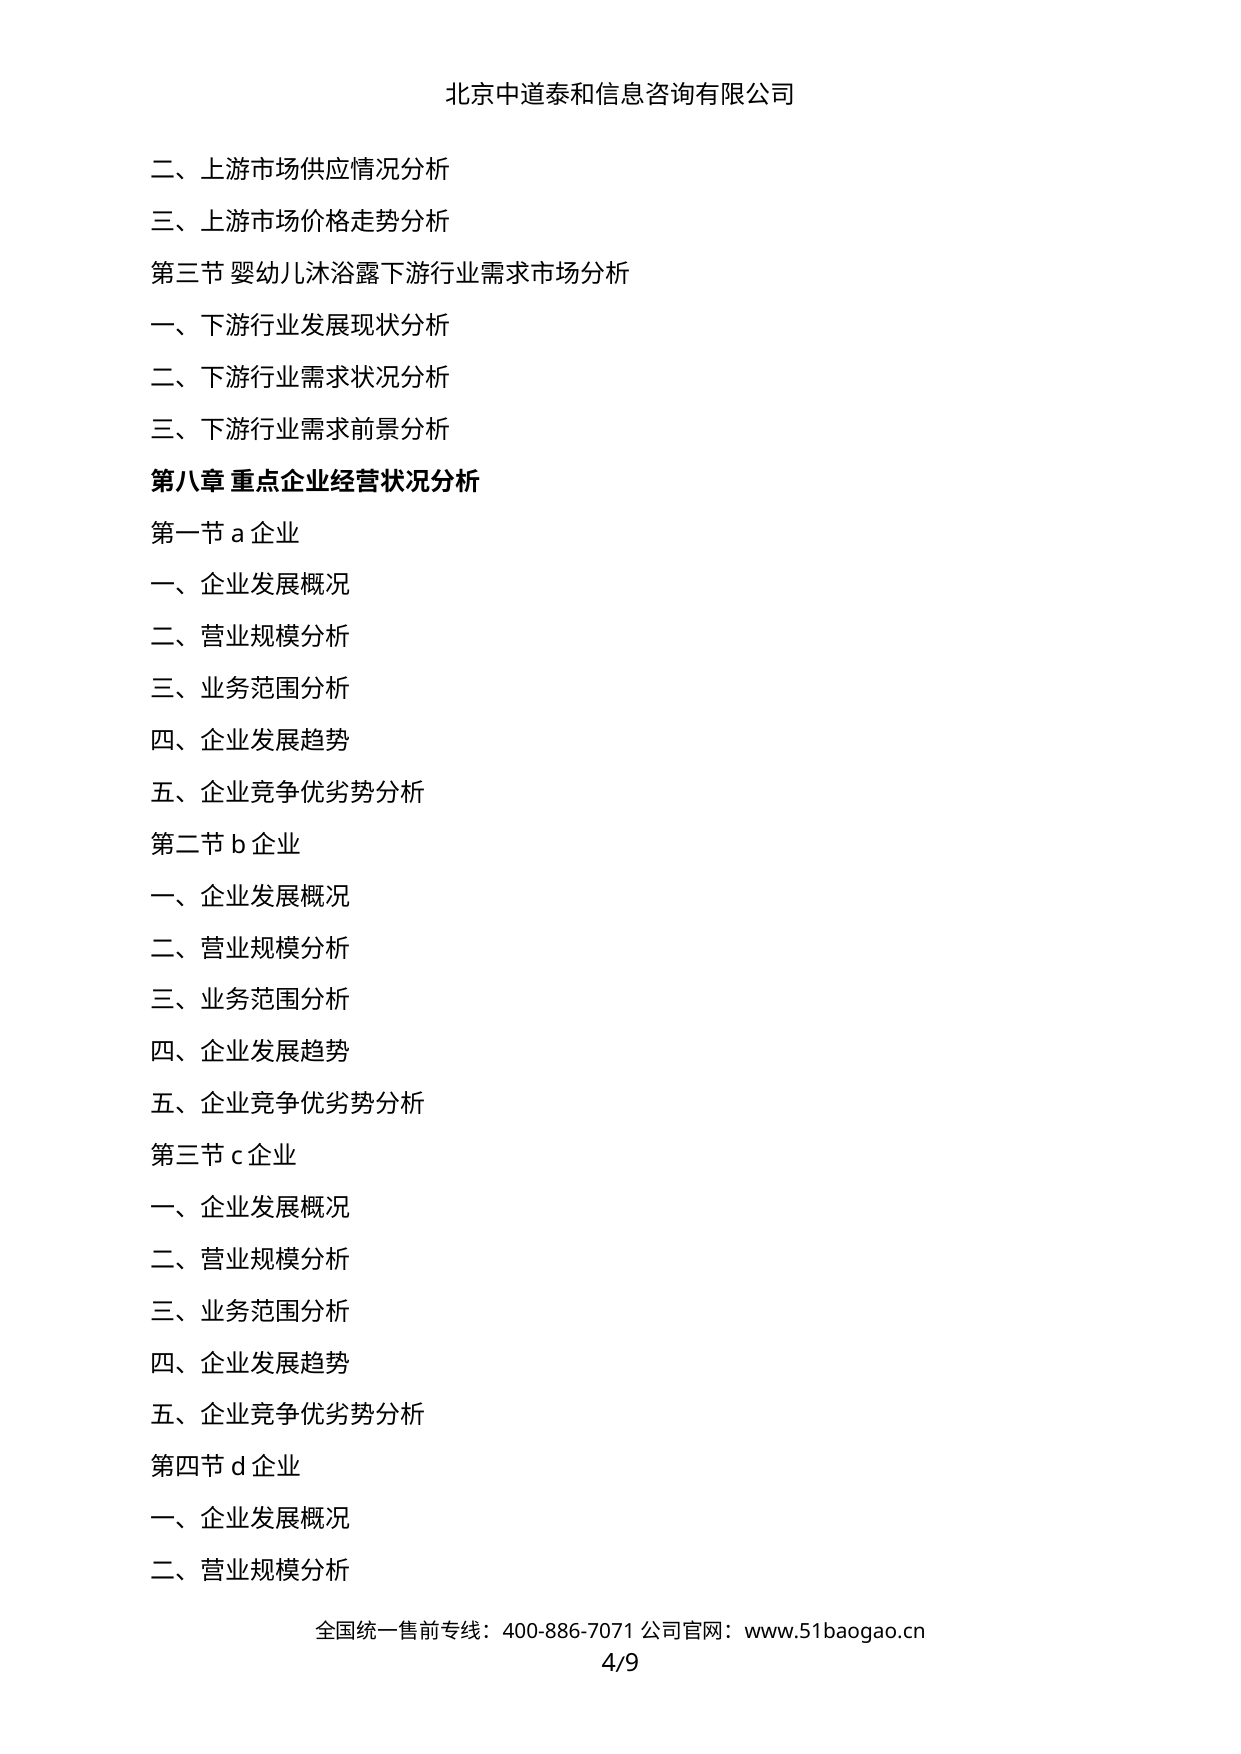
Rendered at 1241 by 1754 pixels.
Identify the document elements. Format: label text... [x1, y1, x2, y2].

text 五、企业竞争优劣势分析 [150, 1084, 1090, 1120]
text 第一节 a企业 [150, 513, 1090, 549]
text 一、下游行业发展现状分析 [150, 306, 1090, 342]
text 第四节 d企业 [150, 1447, 1090, 1483]
text 二、营业规模分析 [150, 1239, 1090, 1276]
text 三、下游行业需求前景分析 [150, 409, 1090, 446]
text 第三节 婴幼儿沐浴露下游行业需求市场分析 [150, 254, 1090, 290]
text 五、企业竞争优劣势分析 [150, 1395, 1090, 1431]
text 四、企业发展趋势 [150, 721, 1090, 757]
text 二、上游市场供应情况分析 [150, 150, 1090, 186]
text 四、企业发展趋势 [150, 1343, 1090, 1379]
text 二、营业规模分析 [150, 617, 1090, 653]
text 四、企业发展趋势 [150, 1032, 1090, 1068]
text 一、企业发展概况 [150, 876, 1090, 912]
text 一、企业发展概况 [150, 1499, 1090, 1535]
text 三、上游市场价格走势分析 [150, 202, 1090, 238]
text 二、营业规模分析 [150, 928, 1090, 964]
text 第八章 重点企业经营状况分析 [150, 461, 1090, 497]
text 一、企业发展概况 [150, 1187, 1090, 1224]
text 三、业务范围分析 [150, 980, 1090, 1016]
text 一、企业发展概况 [150, 565, 1090, 601]
text 三、业务范围分析 [150, 1291, 1090, 1327]
text 第三节 c企业 [150, 1136, 1090, 1172]
text 五、企业竞争优劣势分析 [150, 772, 1090, 809]
text 第二节 b企业 [150, 824, 1090, 861]
text 三、业务范围分析 [150, 669, 1090, 705]
text 二、营业规模分析 [150, 1551, 1090, 1587]
text 二、下游行业需求状况分析 [150, 357, 1090, 394]
